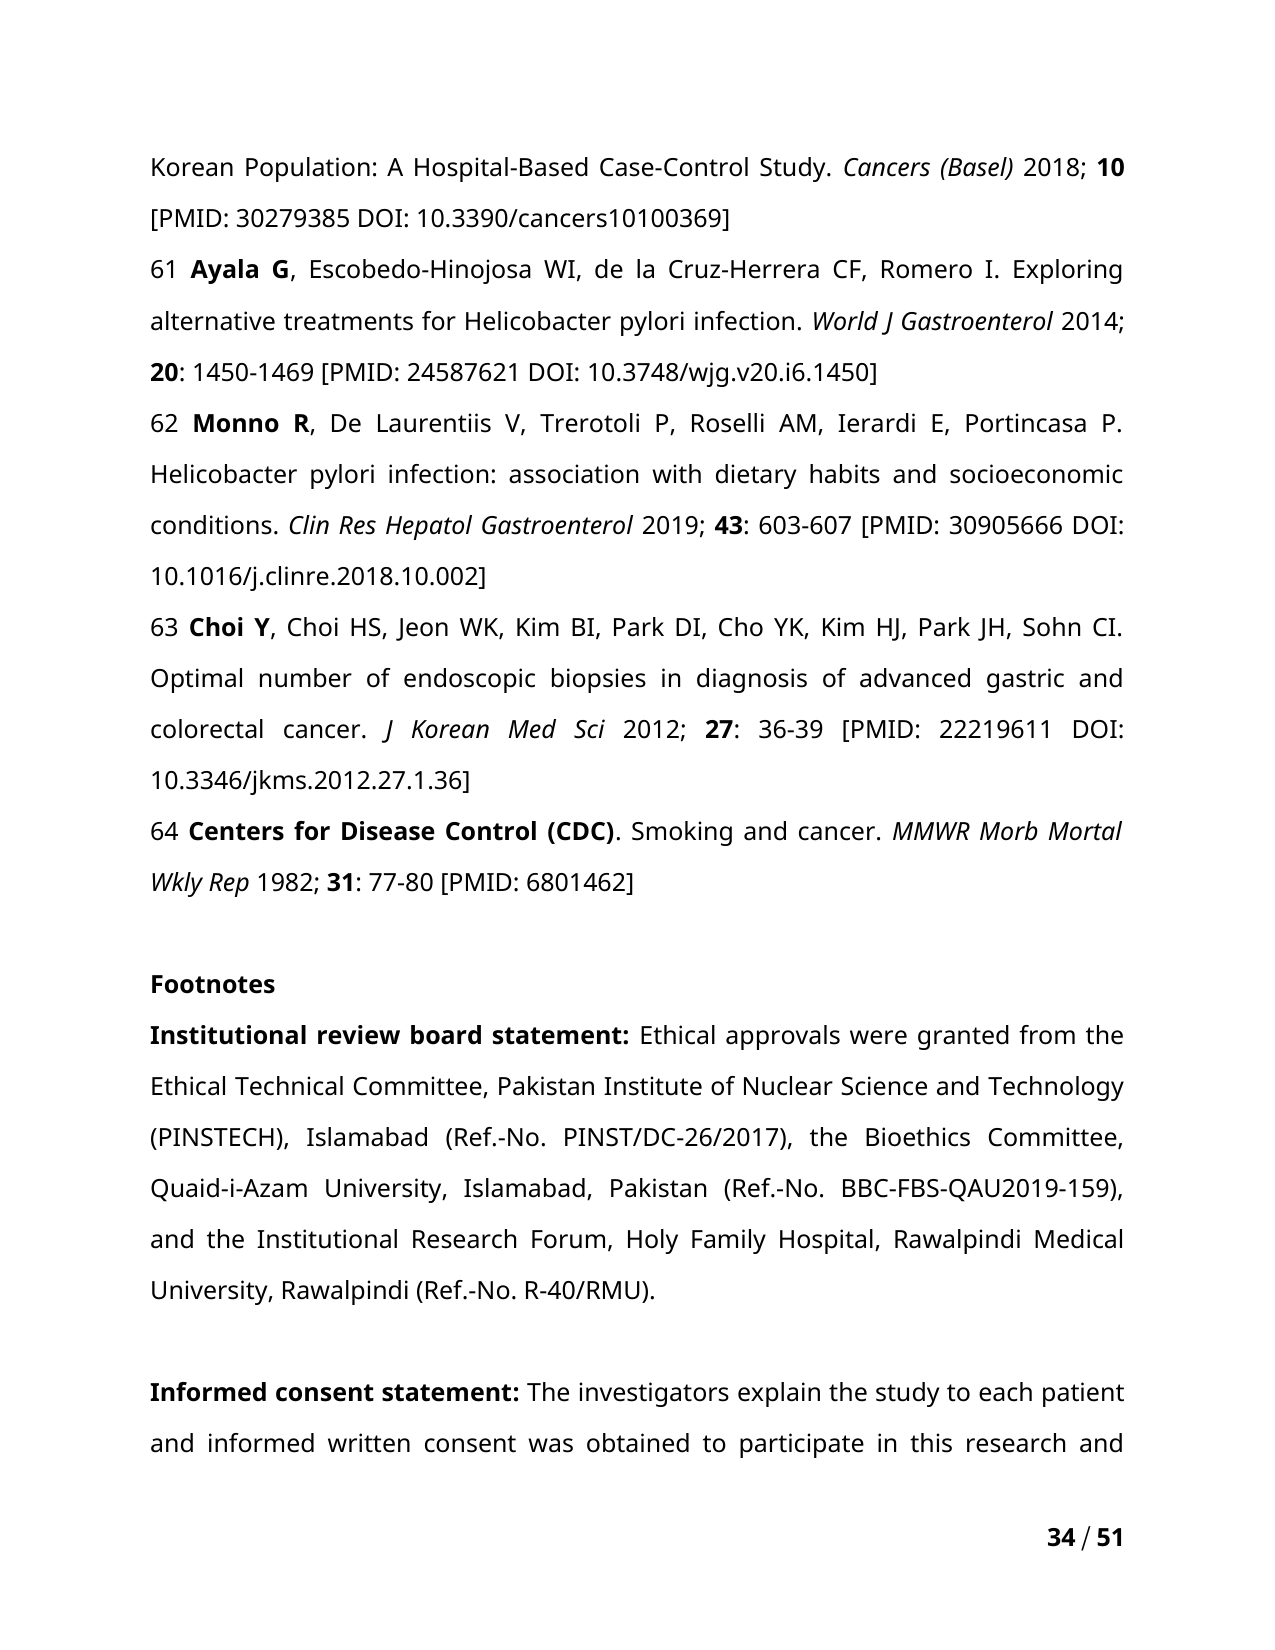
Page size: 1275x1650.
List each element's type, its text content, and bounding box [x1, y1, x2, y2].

text 64 Centers for Disease Control (CDC). Smoking and cancer. MMWR Morb Mortal Wkly Rep 1982; 31: 77-80 [PMID: 6801462] [150, 813, 1125, 899]
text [150, 1375, 1125, 1460]
text 62 Monno R, De Laurentiis V, Trerotoli P, Roselli AM, Ierardi E, Portincasa P. Helicobacter pylori infection: association with dietary habits and socioeconomic conditions. Clin Res Hepatol Gastroenterol 2019; 43: 603-607 [PMID: 30905666 DOI: 10.1016/j.clinre.2018.10.002] [150, 405, 1125, 592]
text Institutional review board statement: Ethical approvals were granted from the Ethical Technical Committee, Pakistan Institute of Nuclear Science and Technology (PINSTECH), Islamabad (Ref.-No. PINST/DC-26/2017), the Bioethics Committee, Quaid-i-Azam University, Islamabad, Pakistan (Ref.-No. BBC-FBS-QAU2019-159), and the Institutional Research Forum, Holy Family Hospital, Rawalpindi Medical University, Rawalpindi (Ref.-No. R-40/RMU). [150, 1018, 1125, 1307]
text 61 Ayala G, Escobedo-Hinojosa WI, de la Cruz-Herrera CF, Romero I. Exploring alternative treatments for Helicobacter pylori infection. World J Gastroenterol 2014; 20: 1450-1469 [PMID: 24587621 DOI: 10.3748/wjg.v20.i6.1450] [150, 252, 1125, 388]
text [150, 150, 1125, 235]
text 63 Choi Y, Choi HS, Jeon WK, Kim BI, Park DI, Cho YK, Kim HJ, Park JH, Sohn CI. Optimal number of endoscopic biopsies in diagnosis of advanced gastric and colorectal cancer. J Korean Med Sci 2012; 27: 36-39 [PMID: 22219611 DOI: 10.3346/jkms.2012.27.1.36] [150, 609, 1125, 797]
text Footnotes [150, 967, 1125, 1001]
